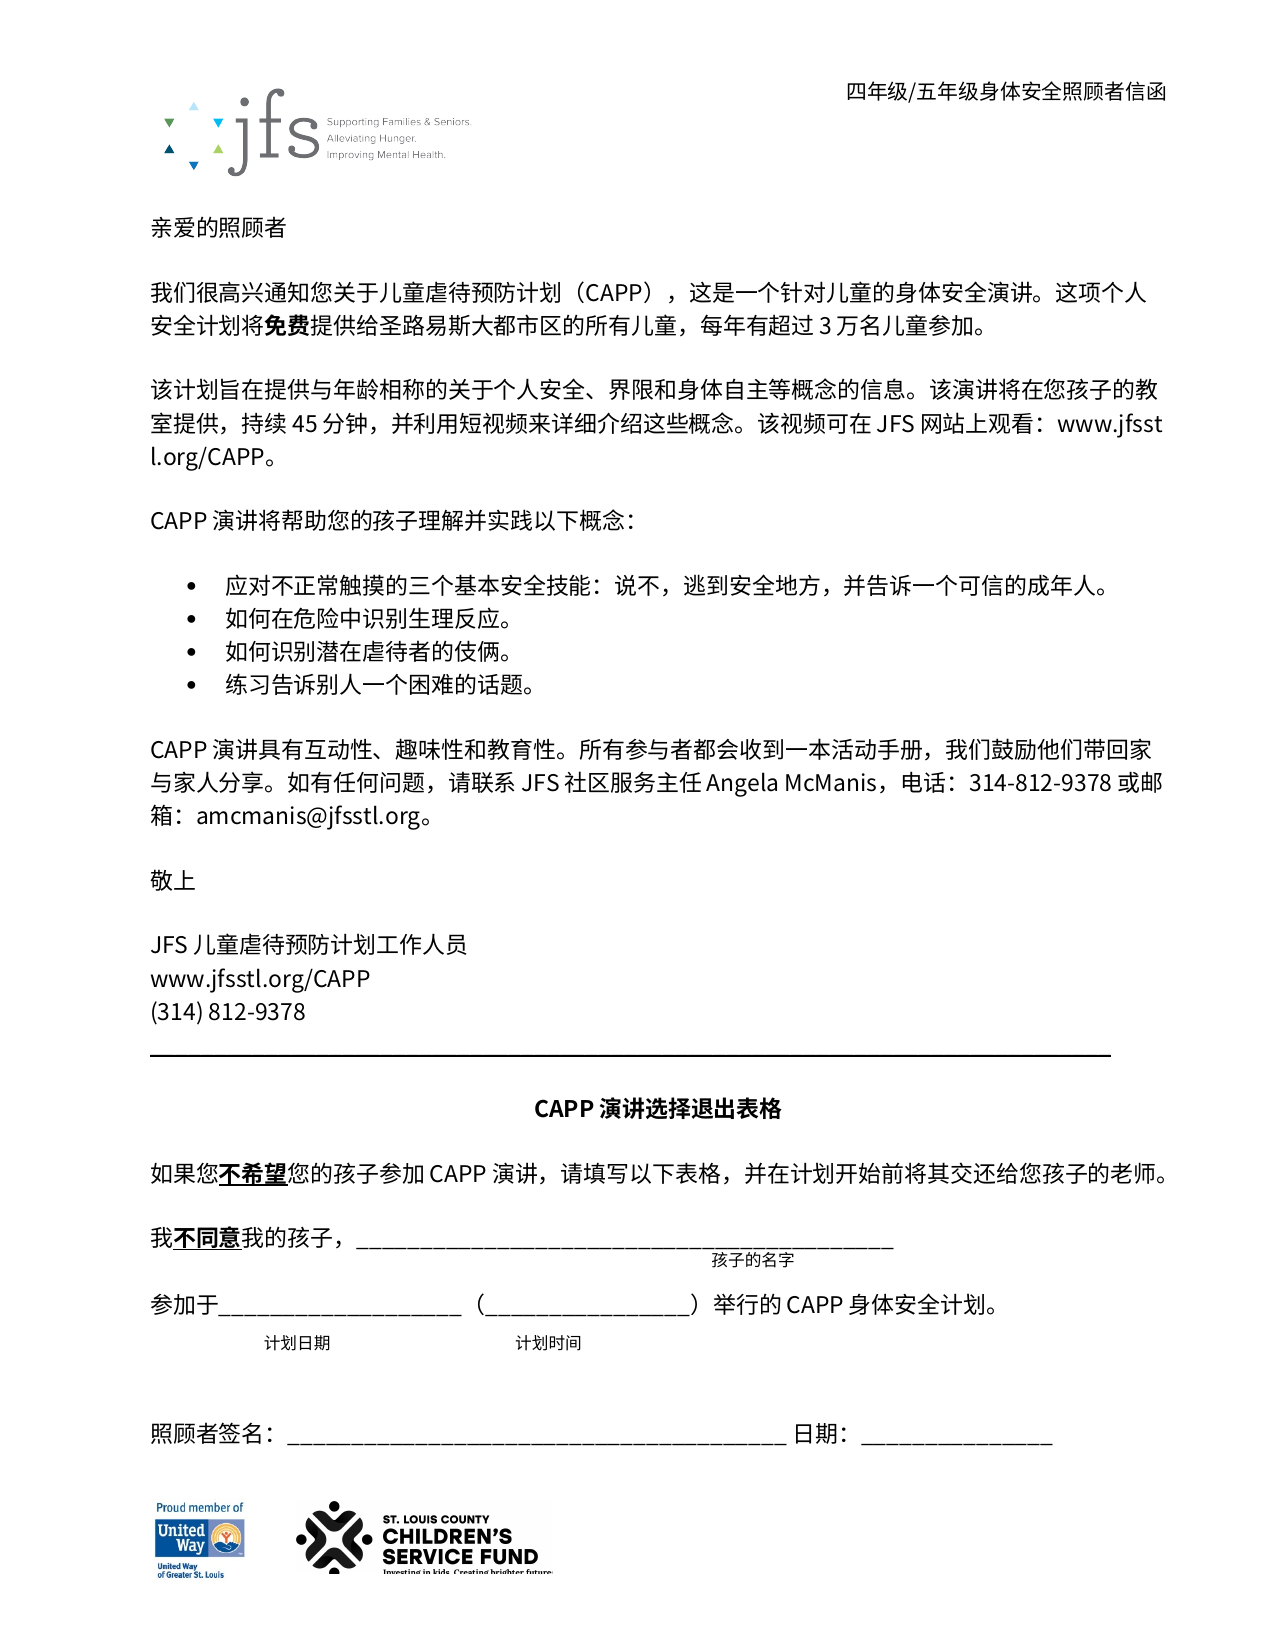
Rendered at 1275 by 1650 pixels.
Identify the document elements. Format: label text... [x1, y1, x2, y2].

text ___________________________________________________________________________ [150, 1027, 1167, 1060]
list 如何在危险中识别生理反应。 [187, 601, 1167, 634]
text 亲爱的照顾者 [150, 210, 1167, 243]
picture [150, 75, 485, 190]
text 该计划旨在提供与年龄相称的关于个人安全、界限和身体自主等概念的信息。该演讲将在您孩子的教室提供，持续45分钟，并利用短视频来详细介绍这些概念。该视频可在JFS网站上观看：www.jfsstl.org/CAPP。 [150, 372, 1167, 472]
text 照顾者签名：_______________________________________ 日期：_______________ [150, 1416, 1167, 1449]
text JFS儿童虐待预防计划工作人员 [150, 927, 1019, 960]
list 应对不正常触摸的三个基本安全技能：说不，逃到安全地方，并告诉一个可信的成年人。 [187, 568, 1167, 601]
list 如何识别潜在虐待者的伎俩。 [187, 634, 1167, 667]
list 练习告诉别人一个困难的话题。 [187, 667, 1167, 701]
text 参加于___________________（________________）举行的CAPP身体安全计划。 [150, 1287, 1167, 1320]
text www.jfsstl.org/CAPP [150, 960, 1019, 994]
text CAPP演讲将帮助您的孩子理解并实践以下概念： [150, 503, 1167, 536]
text 我不同意我的孩子，__________________________________________ [150, 1220, 1167, 1253]
text (314) 812-9378 [150, 994, 1019, 1027]
text CAPP演讲选择退出表格 [150, 1091, 1167, 1124]
picture [296, 1501, 553, 1574]
text CAPP演讲具有互动性、趣味性和教育性。所有参与者都会收到一本活动手册，我们鼓励他们带回家与家人分享。如有任何问题，请联系JFS社区服务主任Angela McManis，电话：314-812-9378或邮箱：amcmanis@jfsstl.org。 [150, 732, 1167, 831]
picture [150, 1498, 247, 1583]
text 我们很高兴通知您关于儿童虐待预防计划（CAPP），这是一个针对儿童的身体安全演讲。这项个人安全计划将免费提供给圣路易斯大都市区的所有儿童，每年有超过3万名儿童参加。 [150, 274, 1167, 341]
text 如果您不希望您的孩子参加CAPP演讲，请填写以下表格，并在计划开始前将其交还给您孩子的老师。 [150, 1156, 1167, 1189]
text 敬上 [150, 863, 1167, 896]
